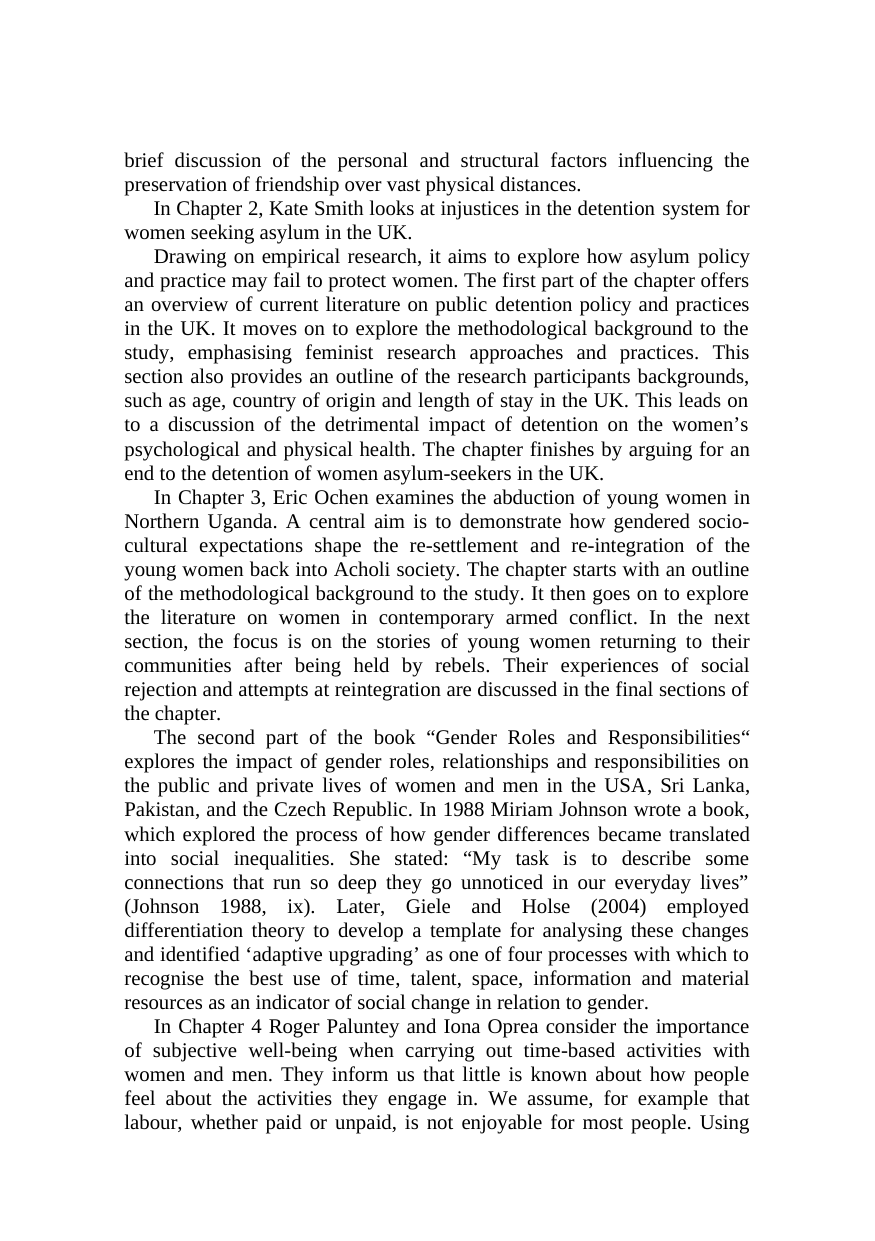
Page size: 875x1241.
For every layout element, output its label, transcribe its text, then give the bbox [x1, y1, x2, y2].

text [124, 148, 750, 196]
text In Chapter 3, Eric Ochen examines the abduction of young women in Northern Uganda. A central aim is to demonstrate how gendered socio-cultural expectations shape the re-settlement and re-integration of the young women back into Acholi society. The chapter starts with an outline of the methodological background to the study. It then goes on to explore the literature on women in contemporary armed conflict. In the next section, the focus is on the stories of young women returning to their communities after being held by rebels. Their experiences of social rejection and attempts at reintegration are discussed in the final sections of the chapter. [124, 484, 750, 725]
text Drawing on empirical research, it aims to explore how asylum policy and practice may fail to protect women. The first part of the chapter offers an overview of current literature on public detention policy and practices in the UK. It moves on to explore the methodological background to the study, emphasising feminist research approaches and practices. This section also provides an outline of the research participants backgrounds, such as age, country of origin and length of stay in the UK. This leads on to a discussion of the detrimental impact of detention on the women’s psychological and physical health. The chapter finishes by arguing for an end to the detention of women asylum-seekers in the UK. [124, 244, 750, 484]
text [124, 1014, 750, 1134]
text The second part of the book “Gender Roles and Responsibilities“ explores the impact of gender roles, relationships and responsibilities on the public and private lives of women and men in the USA, Sri Lanka, Pakistan, and the Czech Republic. In 1988 Miriam Johnson wrote a book, which explored the process of how gender differences became translated into social inequalities. She stated: “My task is to describe some connections that run so deep they go unnoticed in our everyday lives” (Johnson 1988, ix). Later, Giele and Holse (2004) employed differentiation theory to develop a template for analysing these changes and identified ‘adaptive upgrading’ as one of four processes with which to recognise the best use of time, talent, space, information and material resources as an indicator of social change in relation to gender. [124, 725, 750, 1014]
text In Chapter 2, Kate Smith looks at injustices in the detention system for women seeking asylum in the UK. [124, 196, 750, 244]
